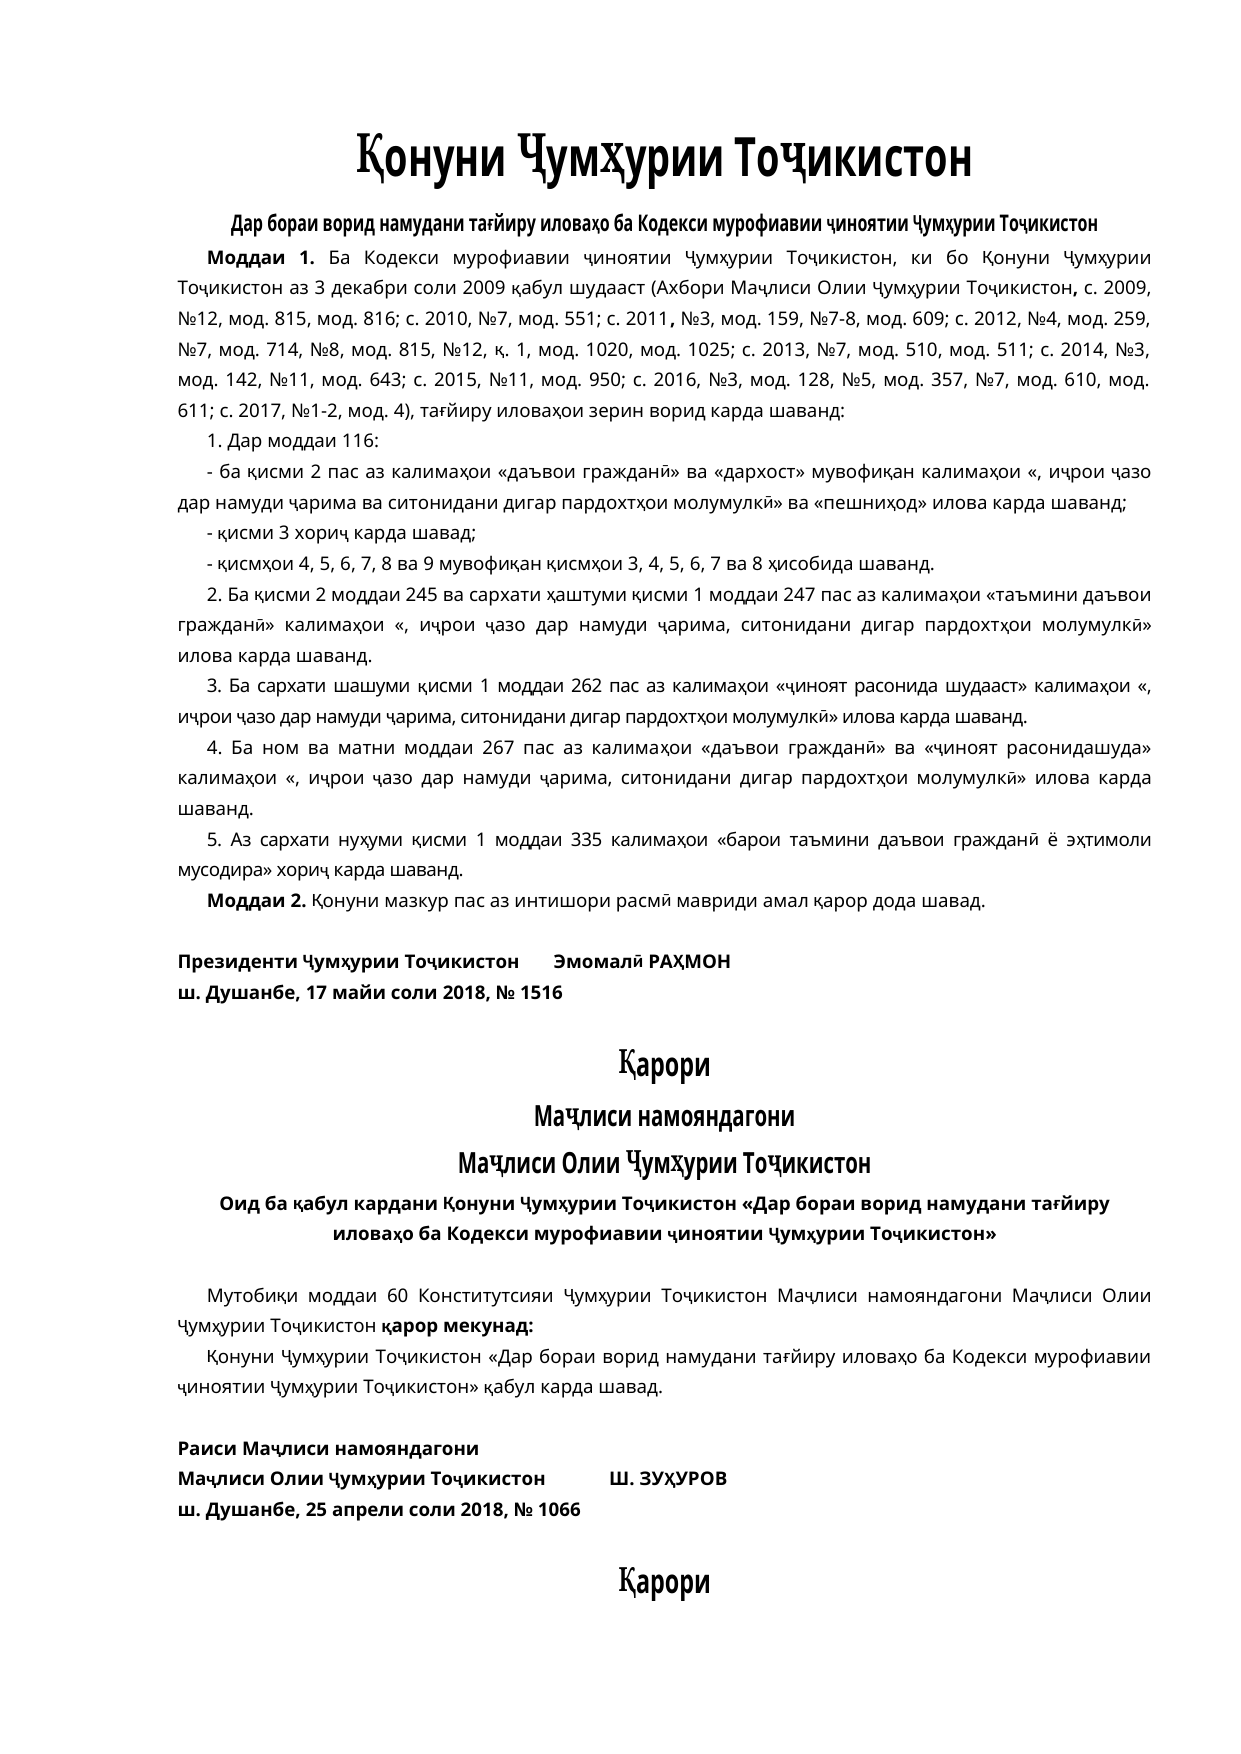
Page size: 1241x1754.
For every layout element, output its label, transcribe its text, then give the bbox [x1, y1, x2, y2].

text - ба қисми 2 пас аз калимаҳои «даъвои гражданӣ» ва «дархост» мувофиқан калимаҳои «, иҷрои ҷазо дар намуди ҷарима ва ситонидани дигар пардохтҳои молумулкӣ» ва «пешниҳод» илова карда шаванд; [177, 458, 1152, 514]
text - қисмҳои 4, 5, 6, 7, 8 ва 9 мувофиқан қисмҳои 3, 4, 5, 6, 7 ва 8 ҳисобида шаванд. [177, 550, 1152, 576]
text 1. Дар моддаи 116: [177, 428, 1152, 453]
text Қонуни Ҷумҳурии Тоҷикистон «Дар бораи ворид намудани тағйиру иловаҳо ба Кодекси мурофиавии ҷиноятии Ҷумҳурии Тоҷикистон» қабул карда шавад. [177, 1343, 1152, 1399]
text Мутобиқи моддаи 60 Конститутсияи Ҷумҳурии Тоҷикистон Маҷлиси намояндагони Маҷлиси Олии Ҷумҳурии Тоҷикистон қарор мекунад: [177, 1282, 1152, 1338]
text 4. Ба ном ва матни моддаи 267 пас аз калимаҳои «даъвои гражданӣ» ва «ҷиноят расонидашуда» калимаҳои «, иҷрои ҷазо дар намуди ҷарима, ситонидани дигар пардохтҳои молумулкӣ» илова карда шаванд. [177, 734, 1152, 821]
text Раиси Маҷлиси намояндагони [177, 1435, 1152, 1461]
text Моддаи 2. Қонуни мазкур пас аз интишори расмӣ мавриди амал қарор дода шавад. [177, 887, 1152, 913]
text Моддаи 1. Ба Кодекси мурофиавии ҷиноятии Ҷумҳурии Тоҷикистон, ки бо Қонуни Ҷумҳурии Тоҷикистон аз 3 декабри соли 2009 қабул шудааст (Ахбори Маҷлиси Олии Ҷумҳурии Тоҷикистон, с. 2009, №12, мод. 815, мод. 816; с. 2010, №7, мод. 551; с. 2011, №3, мод. 159, №7-8, мод. 609; с. 2012, №4, мод. 259, №7, мод. 714, №8, мод. 815, №12, қ. 1, мод. 1020, мод. 1025; с. 2013, №7, мод. 510, мод. 511; с. 2014, №3, мод. 142, №11, мод. 643; с. 2015, №11, мод. 950; с. 2016, №3, мод. 128, №5, мод. 357, №7, мод. 610, мод. 611; с. 2017, №1-2, мод. 4), тағйиру иловаҳои зерин ворид карда шаванд: [177, 244, 1152, 423]
text Маҷлиси намояндагони [177, 1095, 1152, 1134]
text Дар бораи ворид намудани тағйиру иловаҳо ба Кодекси мурофиавии ҷиноятии Ҷумҳурии Тоҷикистон [177, 207, 1152, 238]
text ш. Душанбе, 25 апрели соли 2018, № 1066 [177, 1496, 1152, 1522]
text 2. Ба қисми 2 моддаи 245 ва сархати ҳаштуми қисми 1 моддаи 247 пас аз калимаҳои «таъмини даъвои гражданӣ» калимаҳои «, иҷрои ҷазо дар намуди ҷарима, ситонидани дигар пардохтҳои молумулкӣ» илова карда шаванд. [177, 581, 1152, 668]
text 3. Ба сархати шашуми қисми 1 моддаи 262 пас аз калимаҳои «ҷиноят расонида шудааст» калимаҳои «, иҷрои ҷазо дар намуди ҷарима, ситонидани дигар пардохтҳои молумулкӣ» илова карда шаванд. [177, 673, 1152, 729]
text ш. Душанбе, 17 майи соли 2018, № 1516 [177, 979, 1152, 1004]
text Қарори [177, 1040, 1152, 1086]
text 5. Аз сархати нуҳуми қисми 1 моддаи 335 калимаҳои «барои таъмини даъвои гражданӣ ё эҳтимоли мусодира» хориҷ карда шаванд. [177, 826, 1152, 882]
text Оид ба қабул кардани Қонуни Ҷумҳурии Тоҷикистон «Дар бораи ворид намудани тағйиру иловаҳо ба Кодекси мурофиавии ҷиноятии Ҷумҳурии Тоҷикистон» [177, 1190, 1152, 1246]
text - қисми 3 хориҷ карда шавад; [177, 520, 1152, 545]
text Маҷлиси Олии Ҷумҳурии Тоҷикистон [177, 1142, 1152, 1182]
text Президенти Ҷумҳурии Тоҷикистон Эмомалӣ Раҳмон [177, 948, 1152, 974]
text Маҷлиси Олии Ҷумҳурии Тоҷикистон Ш. ЗУҲУРОВ [177, 1466, 1152, 1491]
text Қонуни Ҷумҳурии Тоҷикистон [177, 118, 1152, 192]
text Қарори [177, 1557, 1152, 1603]
